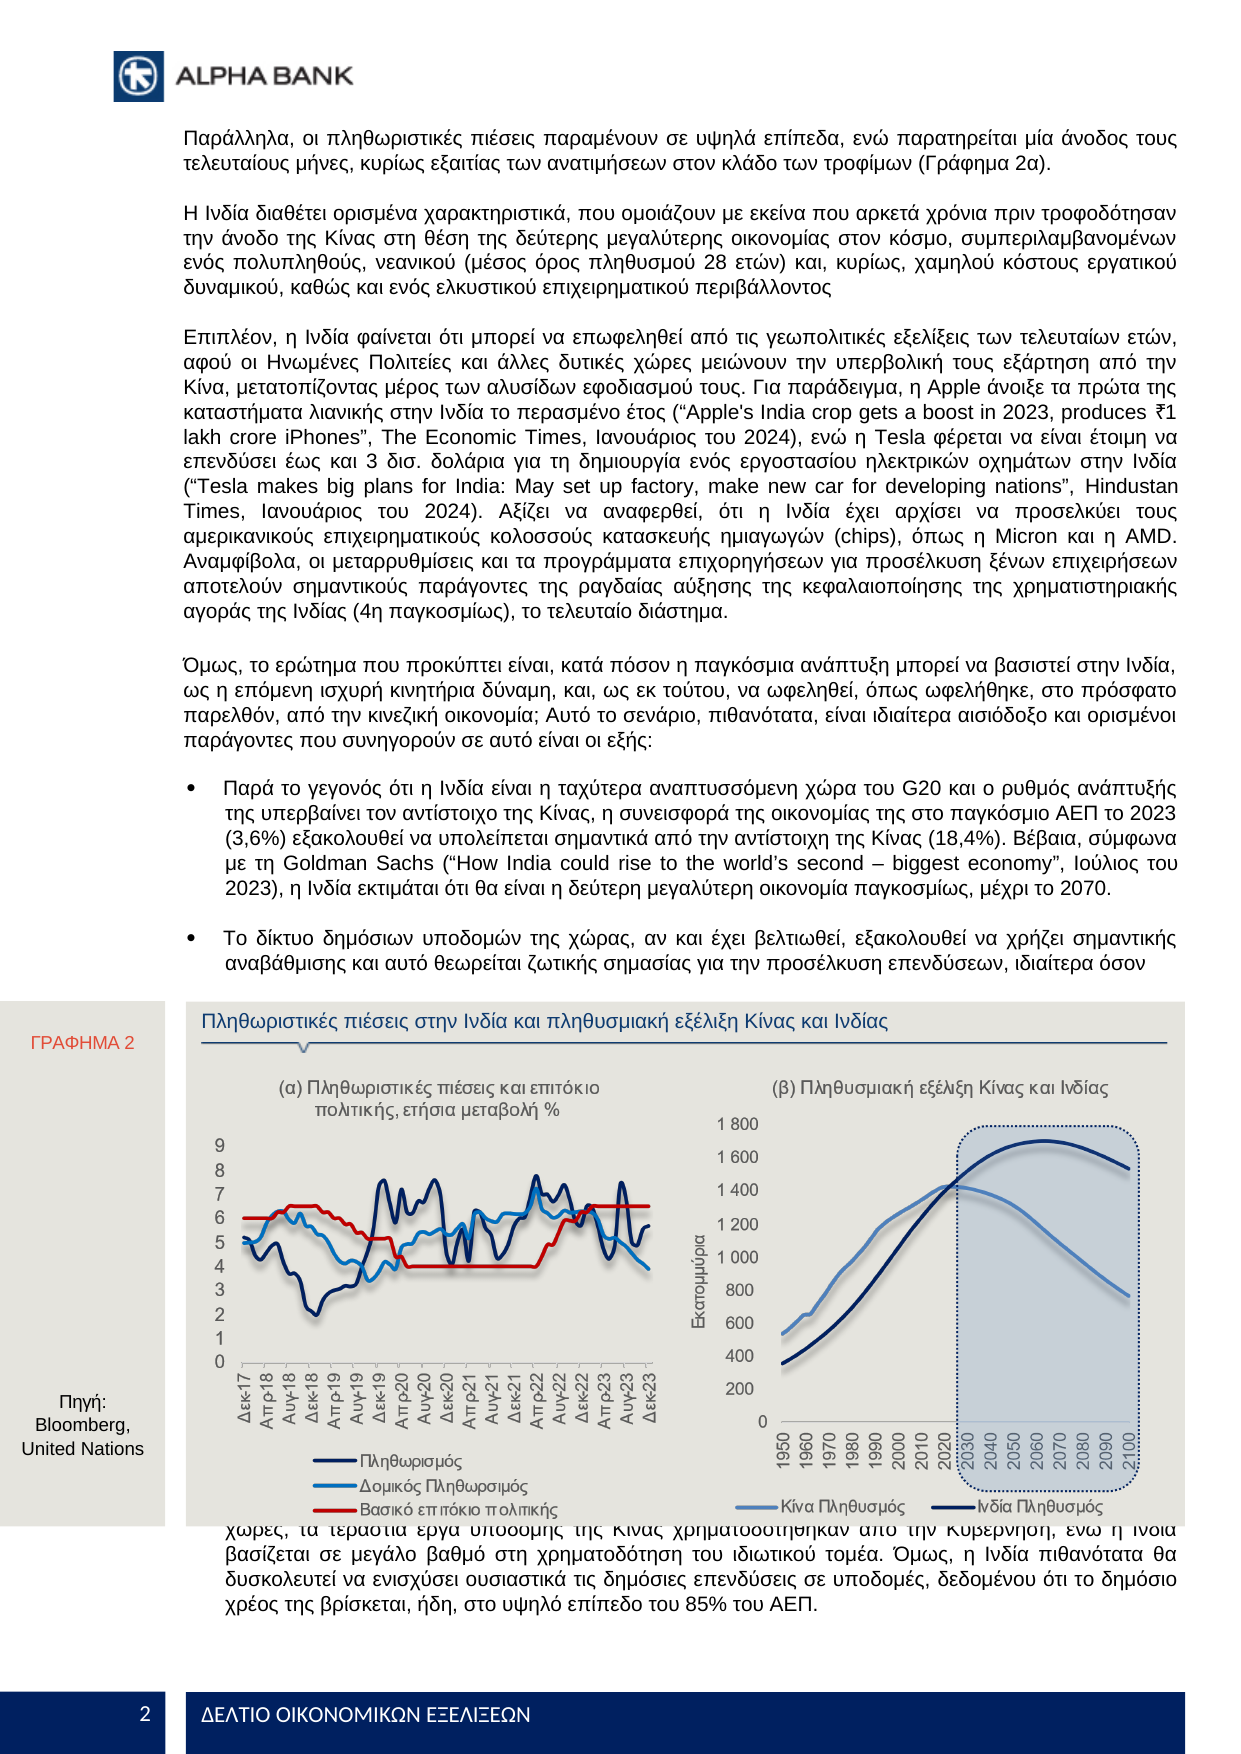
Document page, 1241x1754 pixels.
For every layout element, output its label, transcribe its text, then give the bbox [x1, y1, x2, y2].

text Επιπλέον, η Ινδία φαίνεται ότι μπορεί να επωφεληθεί από τις γεωπολιτικές εξελίξεις των τελευταίων ετών, αφού οι Ηνωμένες Πολιτείες και άλλες δυτικές χώρες μειώνουν την υπερβολική τους εξάρτηση από την Κίνα, μετατοπίζοντας μέρος των αλυσίδων εφοδιασμού τους. Για παράδειγμα, η Apple άνοιξε τα πρώτα της καταστήματα λιανικής στην Ινδία το περασμένο έτος (“Apple's India crop gets a boost in 2023, produces ₹1 lakh crore iPhones”, The Economic Times, Ιανουάριος του 2024), ενώ η Tesla φέρεται να είναι έτοιμη να επενδύσει έως και 3 δισ. δολάρια για τη δημιουργία ενός εργοστασίου ηλεκτρικών οχημάτων στην Ινδία (“Tesla makes big plans for India: May set up factory, make new car for developing nations”, Hindustan Times, Ιανουάριος του 2024). Αξίζει να αναφερθεί, ότι η Ινδία έχει αρχίσει να προσελκύει τους αμερικανικούς επιχειρηματικούς κολοσσούς κατασκευής ημιαγωγών (chips), όπως η Micron και η AMD. Αναμφίβολα, οι μεταρρυθμίσεις και τα προγράμματα επιχορηγήσεων για προσέλκυση ξένων επιχειρήσεων αποτελούν σημαντικούς παράγοντες της ραγδαίας αύξησης της κεφαλαιοποίησης της χρηματιστηριακής αγοράς της Ινδίας (4η παγκοσμίως), το τελευταίο διάστημα. [183, 325, 1178, 623]
list Το δίκτυο δημόσιων υποδομών της χώρας, αν και έχει βελτιωθεί, εξακολουθεί να χρήζει σημαντικής αναβάθμισης και αυτό θεωρείται ζωτικής σημασίας για την προσέλκυση επενδύσεων, ιδιαίτερα όσον [187, 926, 1178, 975]
text αφορά στους κλάδους της μεταποίησης και της υψηλής τεχνολογίας. Επιπλέον, συγκρίνοντας τις δύο χώρες, τα τεράστια έργα υποδομής της Κίνας χρηματοδοτήθηκαν από την Κυβέρνηση, ενώ η Ινδία βασίζεται σε μεγάλο βαθμό στη χρηματοδότηση του ιδιωτικού τομέα. Όμως, η Ινδία πιθανότατα θα δυσκολευτεί να ενισχύσει ουσιαστικά τις δημόσιες επενδύσεις σε υποδομές, δεδομένου ότι το δημόσιο χρέος της βρίσκεται, ήδη, στο υψηλό επίπεδο του 85% του ΑΕΠ. [225, 1527, 1178, 1616]
text Η Ινδία διαθέτει ορισμένα χαρακτηριστικά, που ομοιάζουν με εκείνα που αρκετά χρόνια πριν τροφοδότησαν την άνοδο της Κίνας στη θέση της δεύτερης μεγαλύτερης οικονομίας στον κόσμο, συμπεριλαμβανομένων ενός πολυπληθούς, νεανικού (μέσος όρος πληθυσμού 28 ετών) και, κυρίως, χαμηλού κόστους εργατικού δυναμικού, καθώς και ενός ελκυστικού επιχειρηματικού περιβάλλοντος [183, 200, 1178, 299]
text Όμως, το ερώτημα που προκύπτει είναι, κατά πόσον η παγκόσμια ανάπτυξη μπορεί να βασιστεί στην Ινδία, ως η επόμενη ισχυρή κινητήρια δύναμη, και, ως εκ τούτου, να ωφεληθεί, όπως ωφελήθηκε, στο πρόσφατο παρελθόν, από την κινεζική οικονομία; Αυτό το σενάριο, πιθανότατα, είναι ιδιαίτερα αισιόδοξο και ορισμένοι παράγοντες που συνηγορούν σε αυτό είναι οι εξής: [183, 653, 1178, 751]
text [183, 126, 1178, 174]
list Παρά το γεγονός ότι η Ινδία είναι η ταχύτερα αναπτυσσόμενη χώρα του G20 και ο ρυθμός ανάπτυξής της υπερβαίνει τον αντίστοιχο της Κίνας, η συνεισφορά της οικονομίας της στο παγκόσμιο ΑΕΠ το 2023 (3,6%) εξακολουθεί να υπολείπεται σημαντικά από την αντίστοιχη της Κίνας (18,4%). Βέβαια, σύμφωνα με τη Goldman Sachs (“How India could rise to the world’s second – biggest economy”, Ιούλιος του 2023), η Ινδία εκτιμάται ότι θα είναι η δεύτερη μεγαλύτερη οικονομία παγκοσμίως, μέχρι το 2070. [187, 776, 1178, 900]
picture [679, 1061, 1152, 1520]
picture [201, 1061, 675, 1520]
picture [113, 51, 354, 102]
